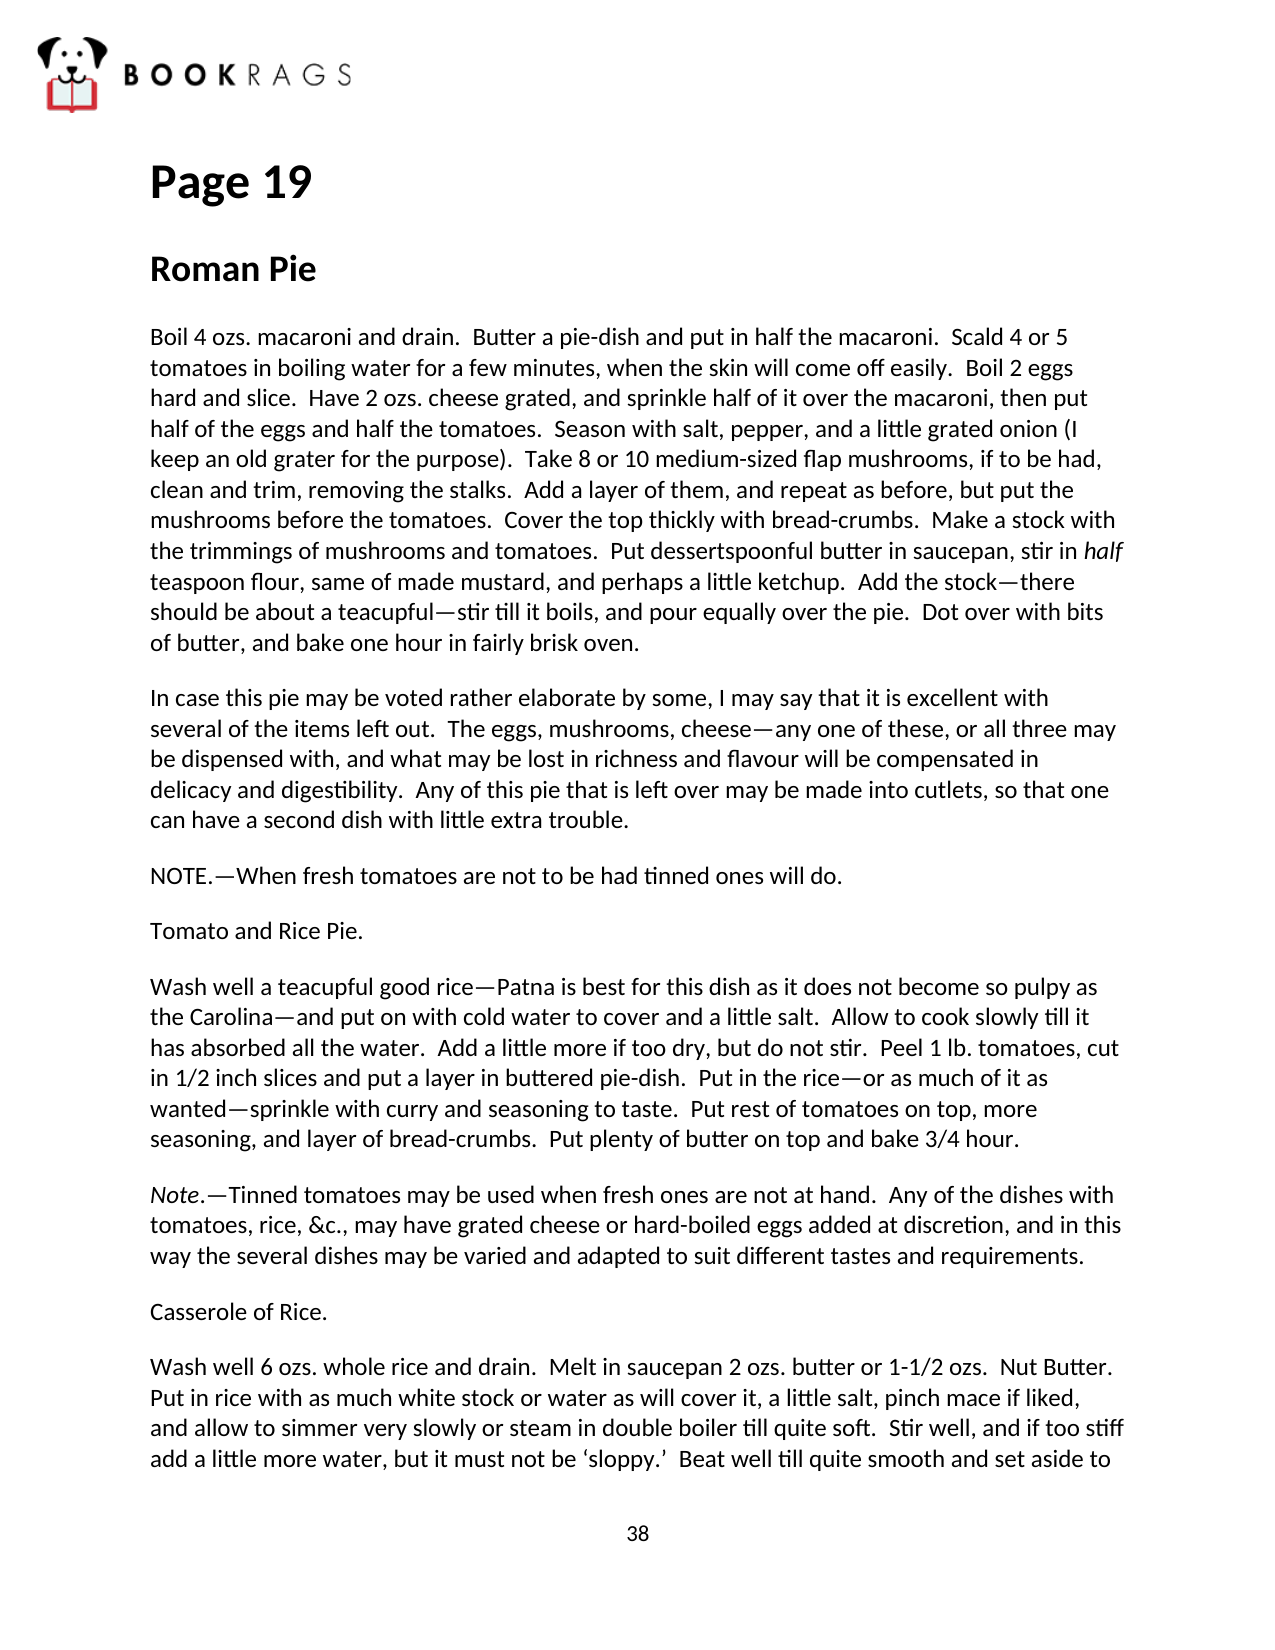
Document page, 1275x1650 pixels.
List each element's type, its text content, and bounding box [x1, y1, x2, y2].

text Tomato and Rice Pie. [150, 915, 1125, 946]
picture [37, 37, 351, 113]
text Roman Pie [150, 244, 1125, 290]
text Page 19 [150, 150, 1125, 211]
text Note.—­Tinned tomatoes may be used when fresh ones are not at hand. Any of the dishes with tomatoes, rice, &c., may have grated cheese or hard-boiled eggs added at discretion, and in this way the several dishes may be varied and adapted to suit different tastes and requirements. [150, 1179, 1125, 1271]
text NOTE.—­When fresh tomatoes are not to be had tinned ones will do. [150, 860, 1125, 890]
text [150, 1351, 1125, 1473]
text Boil 4 ozs. macaroni and drain. Butter a pie-dish and put in half the macaroni. Scald 4 or 5 tomatoes in boiling water for a few minutes, when the skin will come off easily. Boil 2 eggs hard and slice. Have 2 ozs. cheese grated, and sprinkle half of it over the macaroni, then put half of the eggs and half the tomatoes. Season with salt, pepper, and a little grated onion (I keep an old grater for the purpose). Take 8 or 10 medium-sized flap mushrooms, if to be had, clean and trim, removing the stalks. Add a layer of them, and repeat as before, but put the mushrooms before the tomatoes. Cover the top thickly with bread-crumbs. Make a stock with the trimmings of mushrooms and tomatoes. Put dessertspoonful butter in saucepan, stir in half teaspoon flour, same of made mustard, and perhaps a little ketchup. Add the stock—­there should be about a teacupful—­stir till it boils, and pour equally over the pie. Dot over with bits of butter, and bake one hour in fairly brisk oven. [150, 322, 1125, 657]
text Casserole of Rice. [150, 1296, 1125, 1326]
text Wash well a teacupful good rice—­Patna is best for this dish as it does not become so pulpy as the Carolina—­and put on with cold water to cover and a little salt. Allow to cook slowly till it has absorbed all the water. Add a little more if too dry, but do not stir. Peel 1 lb. tomatoes, cut in 1/2 inch slices and put a layer in buttered pie-dish. Put in the rice—­or as much of it as wanted—­sprinkle with curry and seasoning to taste. Put rest of tomatoes on top, more seasoning, and layer of bread-crumbs. Put plenty of butter on top and bake 3/4 hour. [150, 971, 1125, 1154]
text In case this pie may be voted rather elaborate by some, I may say that it is excellent with several of the items left out. The eggs, mushrooms, cheese—­any one of these, or all three may be dispensed with, and what may be lost in richness and flavour will be compensated in delicacy and digestibility. Any of this pie that is left over may be made into cutlets, so that one can have a second dish with little extra trouble. [150, 682, 1125, 835]
